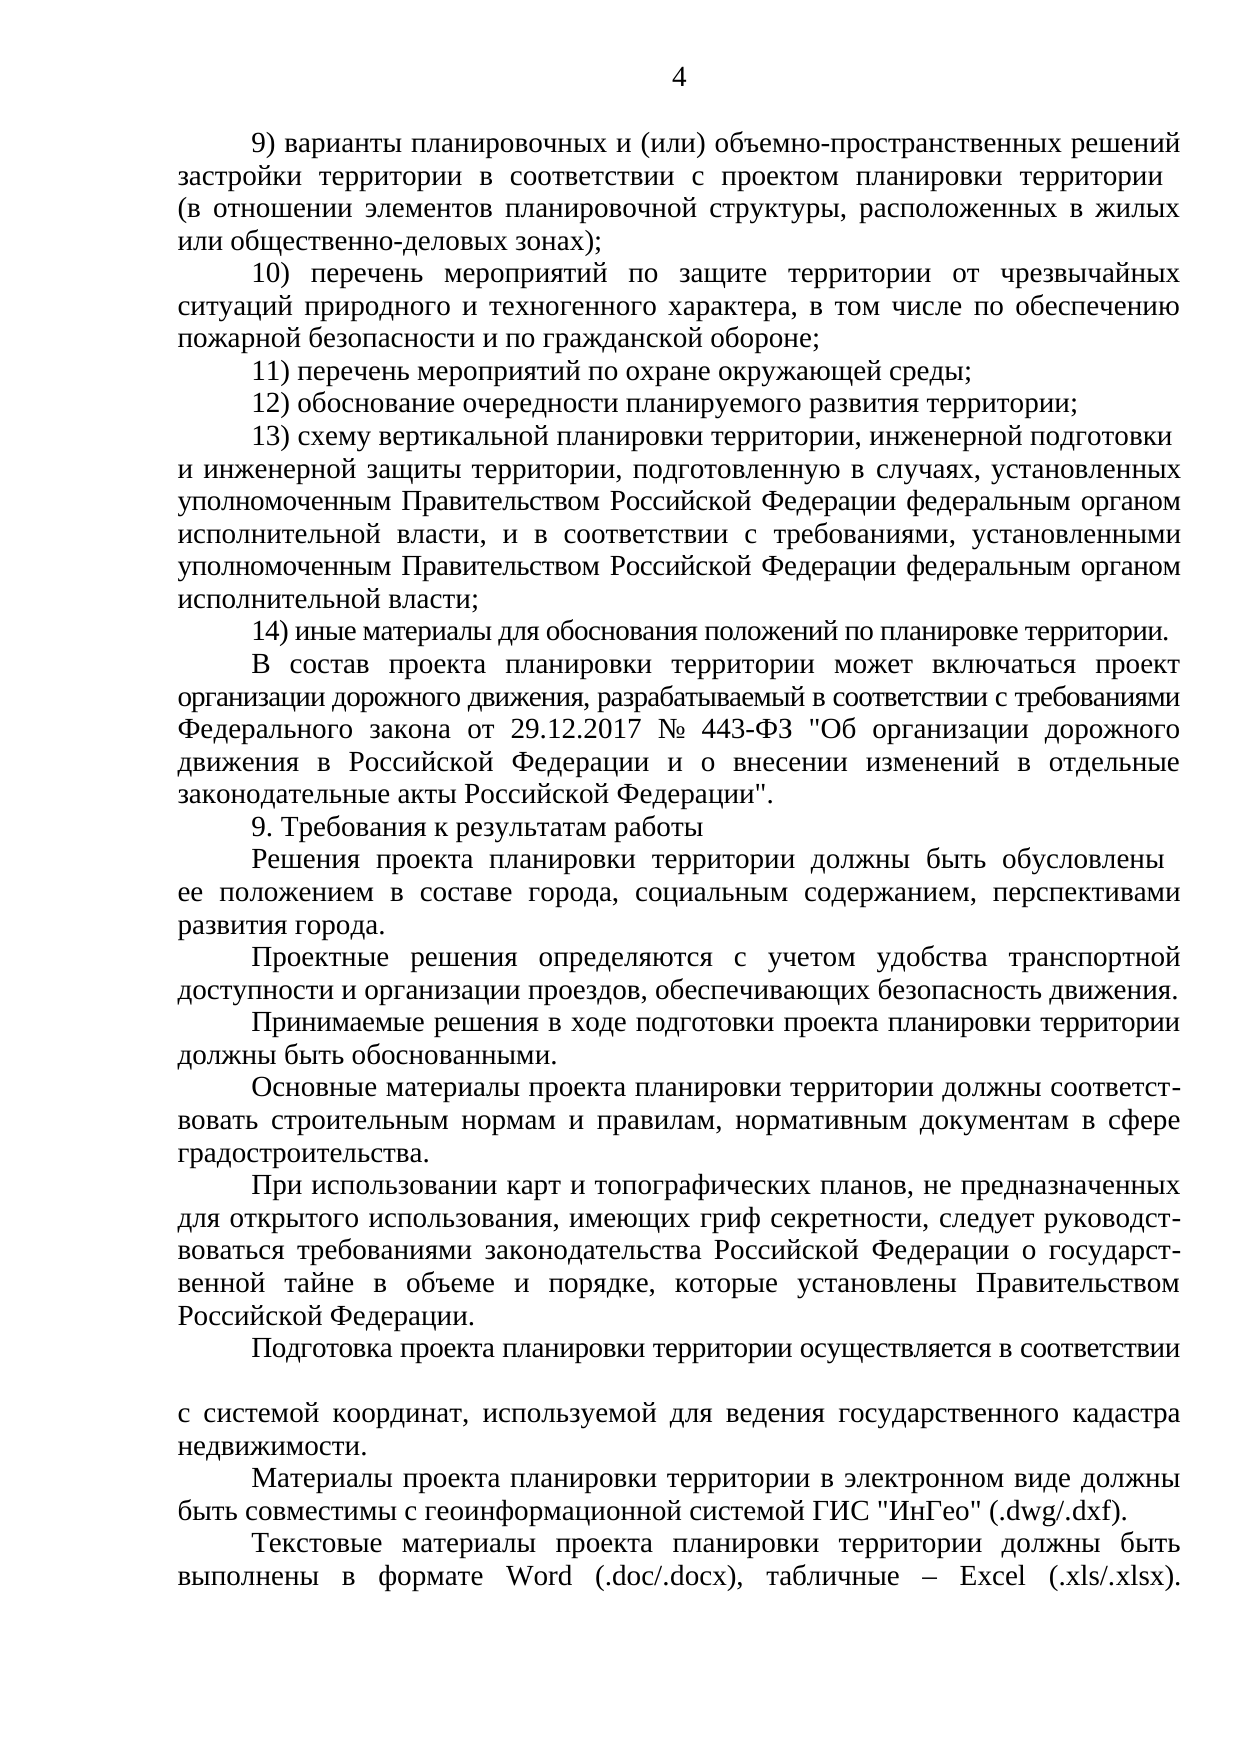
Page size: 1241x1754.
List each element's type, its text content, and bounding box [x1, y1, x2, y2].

text Подготовка проекта планировки территории осуществляется в соответствии с системой координат, используемой для ведения государственного кадастра недвижимости. [177, 1331, 1181, 1461]
text 13) схему вертикальной планировки территории, инженерной подготовки и инженерной защиты территории, подготовленную в случаях, установленных уполномоченным Правительством Российской Федерации федеральным органом исполнительной власти, и в соответствии с требованиями, установленными уполномоченным Правительством Российской Федерации федеральным органом исполнительной власти; [177, 419, 1181, 615]
text Основные материалы проекта планировки территории должны соответст-вовать строительным нормам и правилам, нормативным документам в сфере градостроительства. [177, 1071, 1181, 1168]
text При использовании карт и топографических планов, не предназначенных для открытого использования, имеющих гриф секретности, следует руководст-воваться требованиями законодательства Российской Федерации о государст-венной тайне в объеме и порядке, которые установлены Правительством Российской Федерации. [177, 1168, 1181, 1331]
text Материалы проекта планировки территории в электронном виде должны быть совместимы с геоинформационной системой ГИС "ИнГео" (.dwg/.dxf). [177, 1461, 1181, 1527]
text 12) обоснование очередности планируемого развития территории; [177, 387, 1181, 419]
text Решения проекта планировки территории должны быть обусловлены ее положением в составе города, социальным содержанием, перспективами развития города. [177, 843, 1181, 940]
text Принимаемые решения в ходе подготовки проекта планировки территории должны быть обоснованными. [177, 1005, 1181, 1071]
text 11) перечень мероприятий по охране окружающей среды; [177, 354, 1181, 387]
text 10) перечень мероприятий по защите территории от чрезвычайных ситуаций природного и техногенного характера, в том числе по обеспечению пожарной безопасности и по гражданской обороне; [177, 256, 1181, 354]
text В состав проекта планировки территории может включаться проект организации дорожного движения, разрабатываемый в соответствии с требованиями Федерального закона от 29.12.2017 № 443-ФЗ "Об организации дорожного движения в Российской Федерации и о внесении изменений в отдельные законодательные акты Российской Федерации". [177, 647, 1181, 810]
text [177, 1527, 1181, 1592]
text 14) иные материалы для обоснования положений по планировке территории. [177, 615, 1181, 647]
text 9) варианты планировочных и (или) объемно-пространственных решений застройки территории в соответствии с проектом планировки территории (в отношении элементов планировочной структуры, расположенных в жилых или общественно-деловых зонах); [177, 126, 1181, 256]
list Требования к результатам работы [177, 810, 1181, 843]
text Проектные решения определяются с учетом удобства транспортной доступности и организации проездов, обеспечивающих безопасность движения. [177, 940, 1181, 1005]
